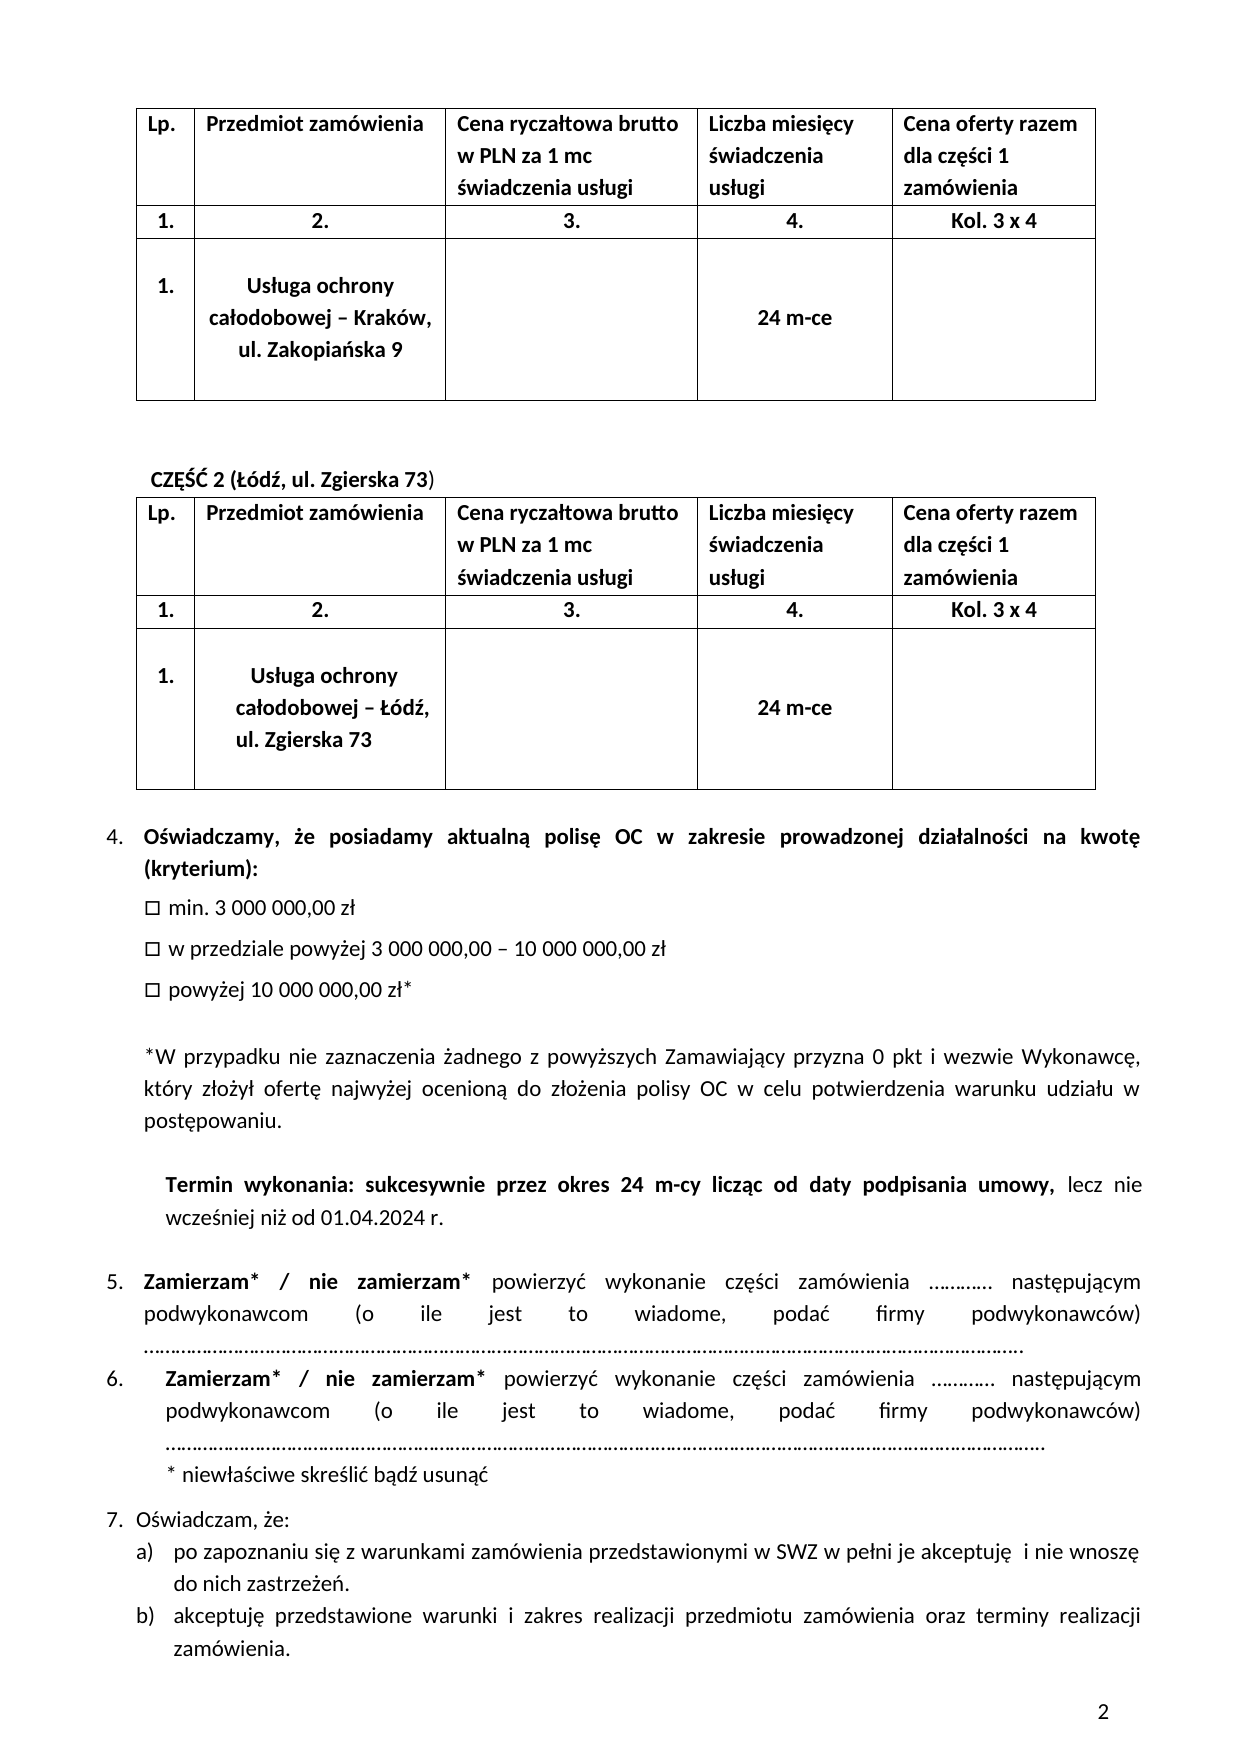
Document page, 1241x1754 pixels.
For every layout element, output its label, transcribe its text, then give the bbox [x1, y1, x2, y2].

table_header Liczba miesięcy świadczenia usługi [698, 109, 892, 205]
table_header Przedmiot zamówienia [195, 109, 445, 205]
table_header Lp. [137, 109, 194, 205]
table_cell 1. [137, 596, 194, 627]
table_cell 2. [195, 596, 445, 627]
table_header Cena ryczałtowa brutto w PLN za 1 mc świadczenia usługi [446, 109, 697, 205]
table_header Lp. [137, 498, 194, 594]
text CZĘŚĆ 2 (Łódź, ul. Zgierska 73) [136, 465, 1142, 493]
list Zamierzam* / nie zamierzam* powierzyć wykonanie części zamówienia ………… następującym podwykonawcom (o ile jest to wiadome, podać firmy podwykonawców) ………………………………………………………………………………………………………………………………………………….. [106, 1267, 1142, 1359]
table_cell 1. [137, 239, 194, 400]
table_cell Usługa ochrony całodobowej – Łódź, ul. Zgierska 73 [195, 629, 445, 789]
list *W przypadku nie zaznaczenia żadnego z powyższych Zamawiający przyzna 0 pkt i wezwie Wykonawcę, który złożył ofertę najwyżej ocenioną do złożenia polisy OC w celu potwierdzenia warunku udziału w postępowaniu. [144, 1042, 1142, 1134]
table_cell 3. [446, 206, 697, 238]
table_header Liczba miesięcy świadczenia usługi [698, 498, 892, 594]
list □ powyżej 10 000 000,00 zł* [144, 969, 1142, 1004]
table_cell [893, 239, 1095, 400]
list Oświadczamy, że posiadamy aktualną polisę OC w zakresie prowadzonej działalności na kwotę (kryterium): [106, 822, 1142, 883]
table_cell 24 m-ce [698, 239, 892, 400]
table_cell Usługa ochrony całodobowej – Kraków, ul. Zakopiańska 9 [195, 239, 445, 400]
table_header Cena ryczałtowa brutto w PLN za 1 mc świadczenia usługi [446, 498, 697, 594]
table_cell 1. [137, 629, 194, 789]
list po zapoznaniu się z warunkami zamówienia przedstawionymi w SWZ w pełni je akceptuję i nie wnoszę do nich zastrzeżeń. [136, 1537, 1142, 1597]
table_cell 2. [195, 206, 445, 238]
table_cell Kol. 3 x 4 [893, 206, 1095, 238]
list akceptuję przedstawione warunki i zakres realizacji przedmiotu zamówienia oraz terminy realizacji zamówienia. [136, 1601, 1142, 1662]
table_cell 4. [698, 206, 892, 238]
table_cell [446, 239, 697, 400]
table_cell [446, 629, 697, 789]
table_header Cena oferty razem dla części 1 zamówienia [893, 109, 1095, 205]
table_cell 3. [446, 596, 697, 627]
table_cell [893, 629, 1095, 789]
table_cell Kol. 3 x 4 [893, 596, 1095, 627]
table_cell 4. [698, 596, 892, 627]
table_cell 1. [137, 206, 194, 238]
table_header Przedmiot zamówienia [195, 498, 445, 594]
table_cell 24 m-ce [698, 629, 892, 789]
table_header Cena oferty razem dla części 1 zamówienia [893, 498, 1095, 594]
list Termin wykonania: sukcesywnie przez okres 24 m-cy licząc od daty podpisania umowy, lecz nie wcześniej niż od 01.04.2024 r. [165, 1171, 1142, 1231]
list □ w przedziale powyżej 3 000 000,00 – 10 000 000,00 zł [144, 928, 1142, 963]
list Oświadczam, że: [106, 1505, 1142, 1533]
text * niewłaściwe skreślić bądź usunąć [106, 1460, 1142, 1488]
list Zamierzam* / nie zamierzam* powierzyć wykonanie części zamówienia ………… następującym podwykonawcom (o ile jest to wiadome, podać firmy podwykonawców) ………………………………………………………………………………………………………………………………………………….. [106, 1364, 1142, 1456]
list □ min. 3 000 000,00 zł [144, 887, 1142, 922]
